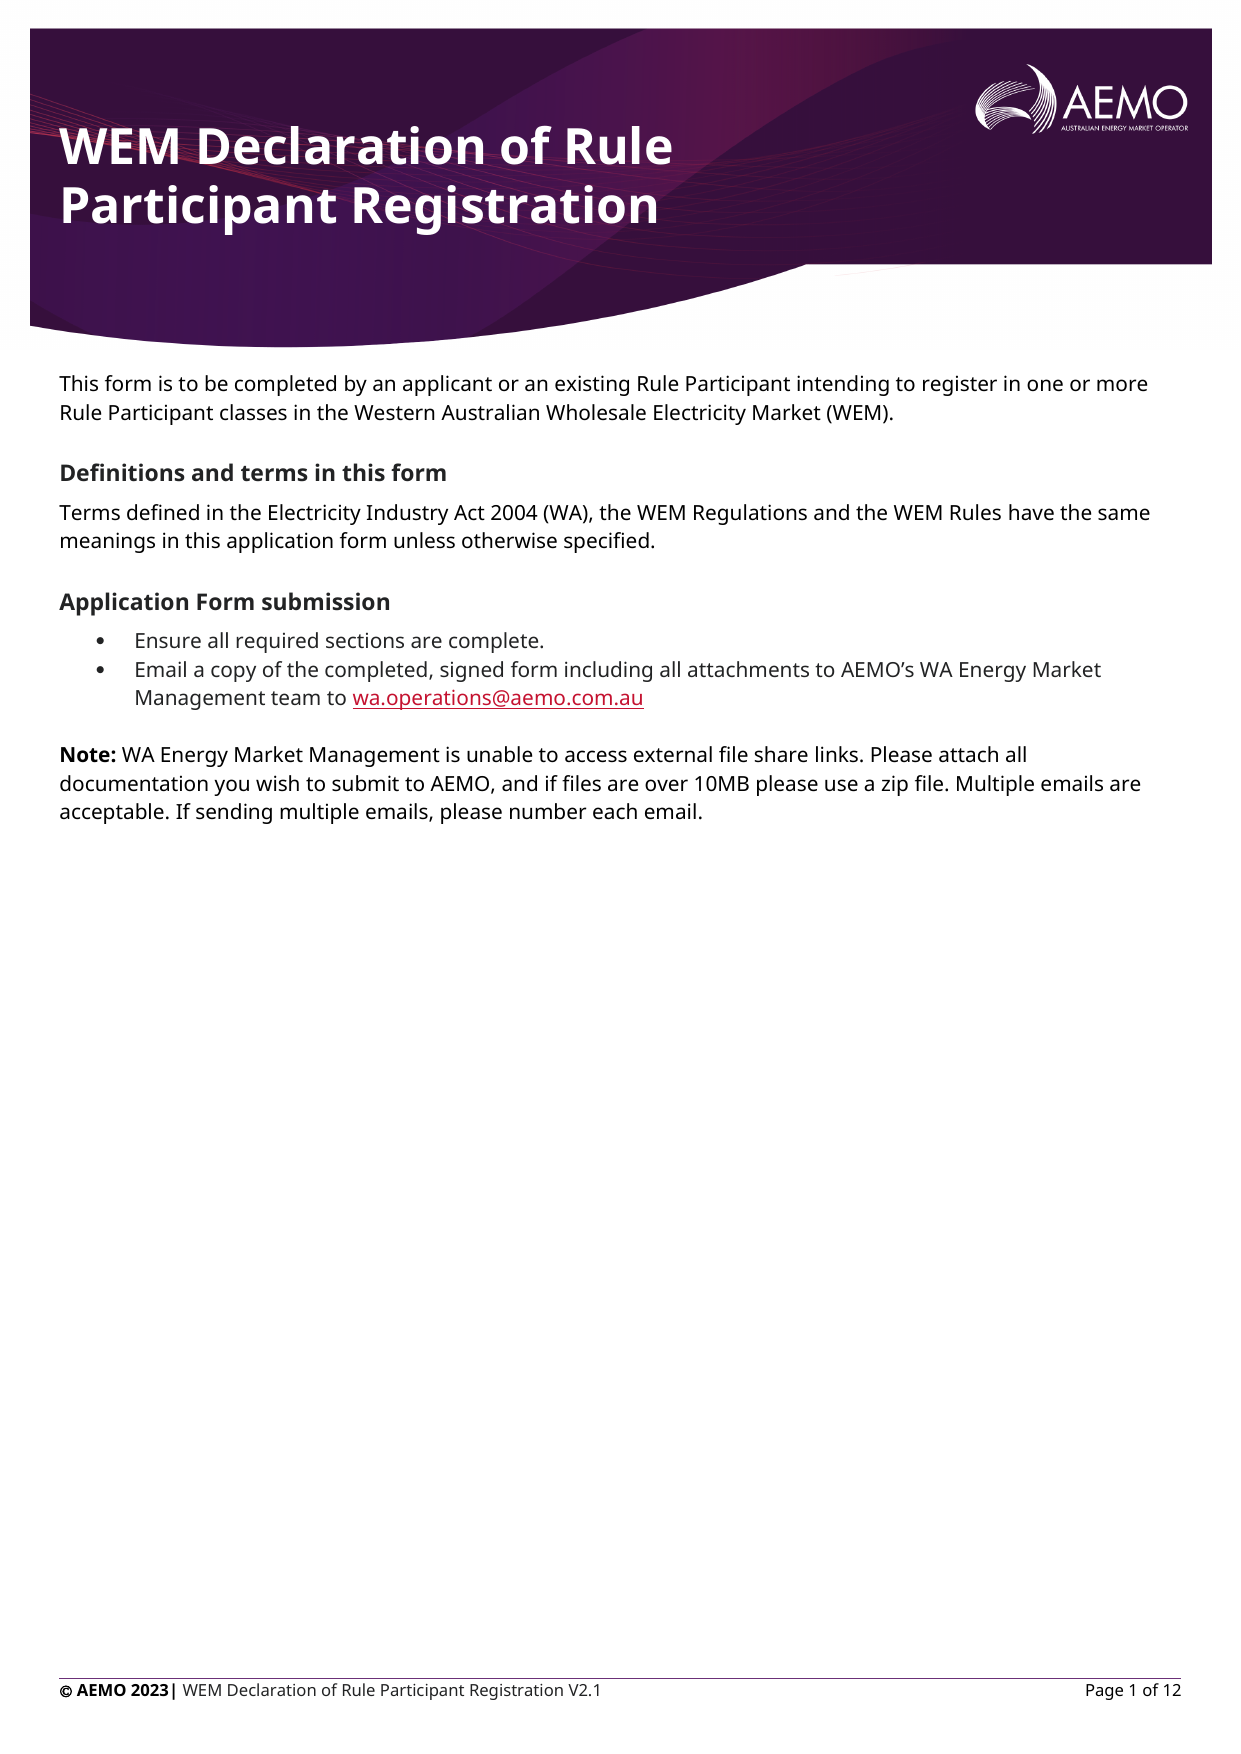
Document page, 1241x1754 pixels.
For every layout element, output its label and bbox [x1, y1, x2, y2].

picture [0, 0, 1241, 350]
